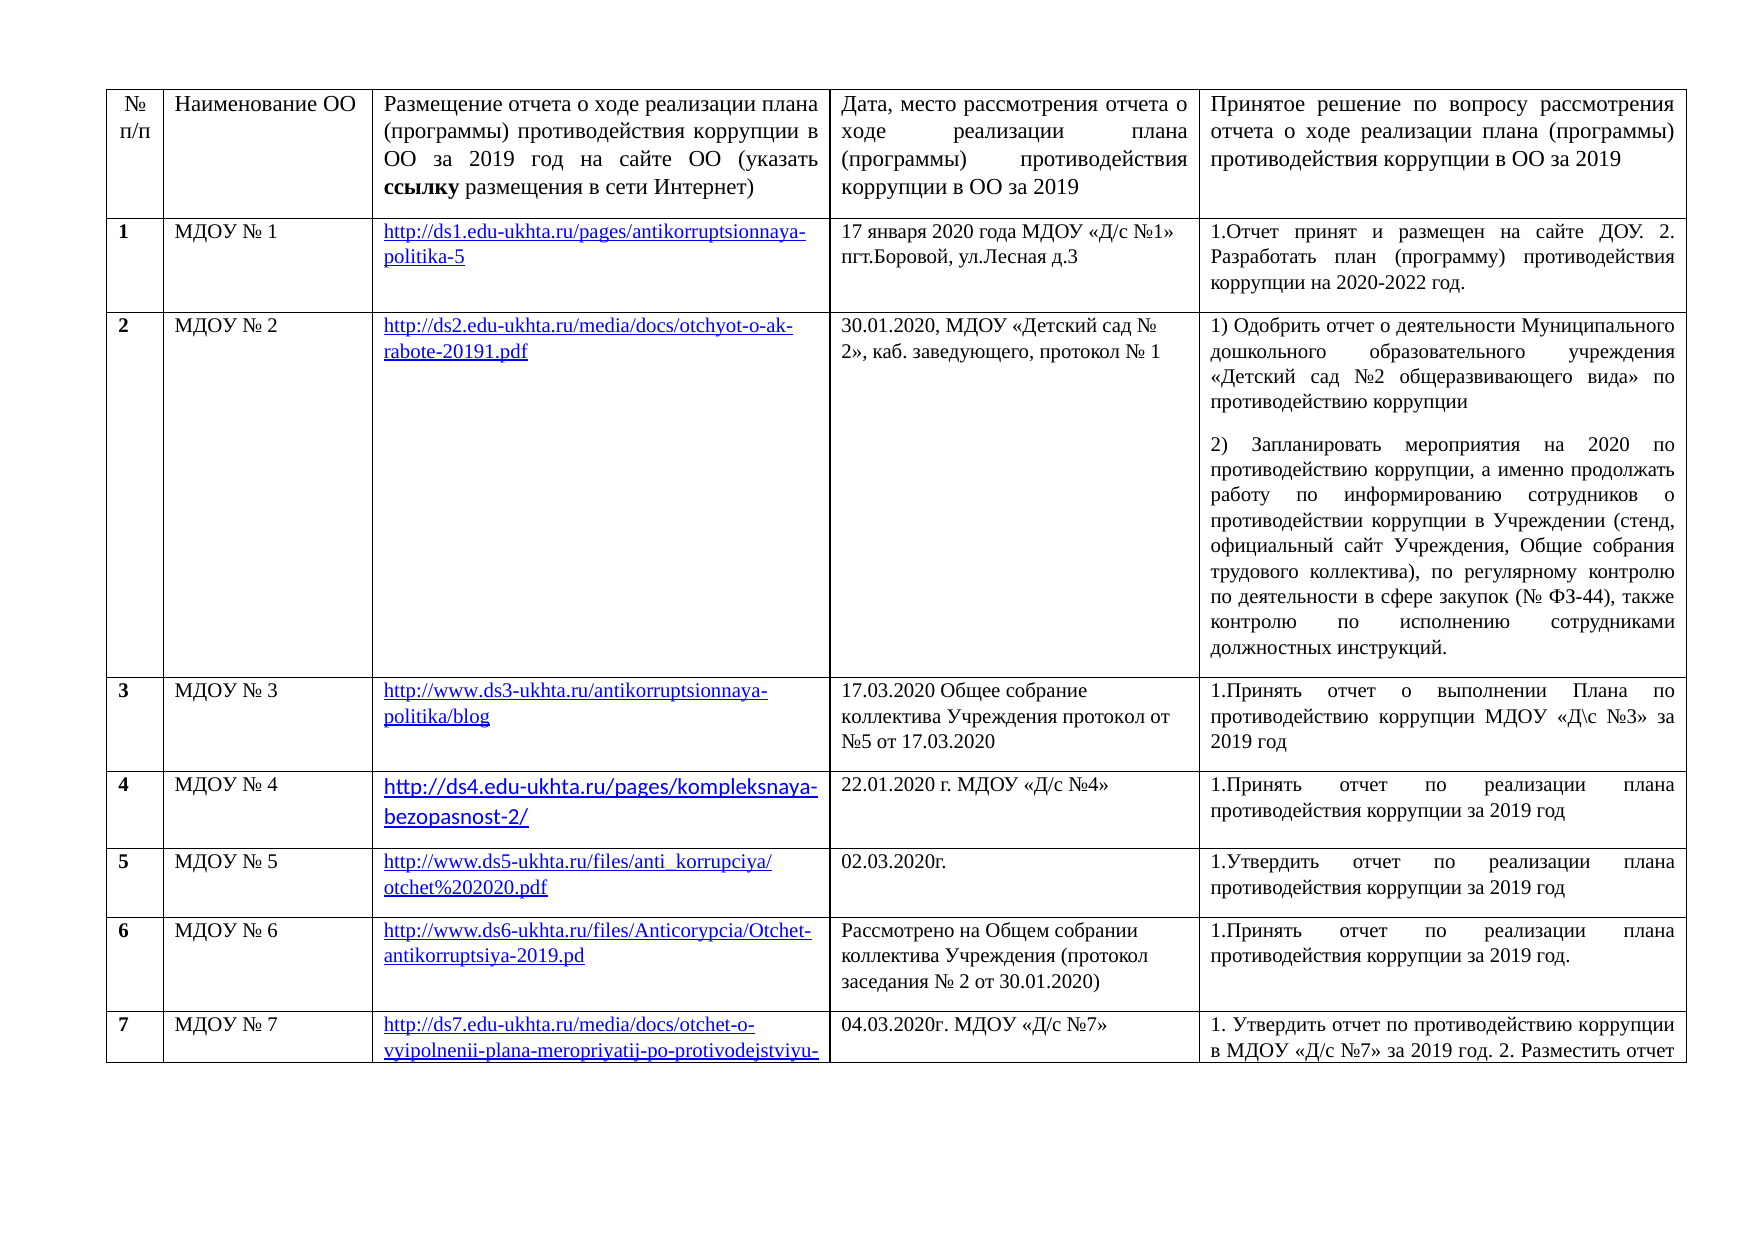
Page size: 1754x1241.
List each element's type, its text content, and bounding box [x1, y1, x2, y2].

table_cell 1.Утвердить отчет по реализации плана противодействия коррупции за 2019 год [1200, 849, 1686, 917]
table_header №п/п [107, 90, 163, 218]
table_cell 1) Одобрить отчет о деятельности Муниципального дошкольного образовательного учреждения «Детский сад №2 общеразвивающего вида» по противодействию коррупции 2) Запланировать мероприятия на 2020 по противодействию коррупции, а именно продолжать работу по информированию сотрудников о противодействии коррупции в Учреждении (стенд, официальный сайт Учреждения, Общие собрания трудового коллектива), по регулярному контролю по деятельности в сфере закупок (№ ФЗ-44), также контролю по исполнению сотрудниками должностных инструкций. [1200, 313, 1686, 677]
table_cell http://ds1.edu-ukhta.ru/pages/antikorruptsionnaya-politika-5 [373, 219, 829, 312]
table_cell 02.03.2020г. [831, 849, 1199, 917]
table_cell 17 января 2020 года МДОУ «Д/с №1» пгт.Боровой, ул.Лесная д.3 [831, 219, 1199, 312]
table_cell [373, 1012, 829, 1062]
table_cell 4 [107, 772, 163, 848]
table_cell 1.Принять отчет по реализации плана противодействия коррупции за 2019 год. [1200, 918, 1686, 1011]
table_cell 30.01.2020, МДОУ «Детский сад № 2», каб. заведующего, протокол № 1 [831, 313, 1199, 677]
table_cell 1.Принять отчет по реализации плана противодействия коррупции за 2019 год [1200, 772, 1686, 848]
table_header Дата, место рассмотрения отчета о ходе реализации плана (программы) противодействия коррупции в ОО за 2019 [831, 90, 1199, 218]
table_cell МДОУ № 2 [164, 313, 372, 677]
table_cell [831, 1012, 1199, 1062]
table_cell http://ds2.edu-ukhta.ru/media/docs/otchyot-o-ak-rabote-20191.pdf [373, 313, 829, 677]
table_header Принятое решение по вопросу рассмотрения отчета о ходе реализации плана (программы) противодействия коррупции в ОО за 2019 [1200, 90, 1686, 218]
table_cell МДОУ № 3 [164, 678, 372, 771]
table_cell МДОУ № 6 [164, 918, 372, 1011]
table_cell 17.03.2020 Общее собрание коллектива Учреждения протокол от №5 от 17.03.2020 [831, 678, 1199, 771]
table_cell 2 [107, 313, 163, 677]
table_cell МДОУ № 4 [164, 772, 372, 848]
table_cell 5 [107, 849, 163, 917]
table_cell 3 [107, 678, 163, 771]
table_cell МДОУ № 5 [164, 849, 372, 917]
table_cell http://www.ds5-ukhta.ru/files/anti_korrupciya/otchet%202020.pdf [373, 849, 829, 917]
table_cell 1 [107, 219, 163, 312]
table_cell МДОУ № 7 [164, 1012, 372, 1062]
table_cell 7 [107, 1012, 163, 1062]
table_cell 6 [107, 918, 163, 1011]
table_header Наименование ОО [164, 90, 372, 218]
table_cell http://www.ds3-ukhta.ru/antikorruptsionnaya-politika/blog [373, 678, 829, 771]
table_cell 1.Отчет принят и размещен на сайте ДОУ. 2. Разработать план (программу) противодействия коррупции на 2020-2022 год. [1200, 219, 1686, 312]
table_cell 1.Принять отчет о выполнении Плана по противодействию коррупции МДОУ «Д\с №3» за 2019 год [1200, 678, 1686, 771]
table_cell http://www.ds6-ukhta.ru/files/Anticorypcia/Otchet-antikorruptsiya-2019.pd [373, 918, 829, 1011]
table_cell Рассмотрено на Общем собрании коллектива Учреждения (протокол заседания № 2 от 30.01.2020) [831, 918, 1199, 1011]
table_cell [1200, 1012, 1686, 1062]
table_cell 22.01.2020 г. МДОУ «Д/с №4» [831, 772, 1199, 848]
table_cell http://ds4.edu-ukhta.ru/pages/kompleksnaya-bezopasnost-2/ [373, 772, 829, 848]
table_header Размещение отчета о ходе реализации плана (программы) противодействия коррупции в ОО за 2019 год на сайте ОО (указать ссылку размещения в сети Интернет) [373, 90, 829, 218]
table_cell МДОУ № 1 [164, 219, 372, 312]
